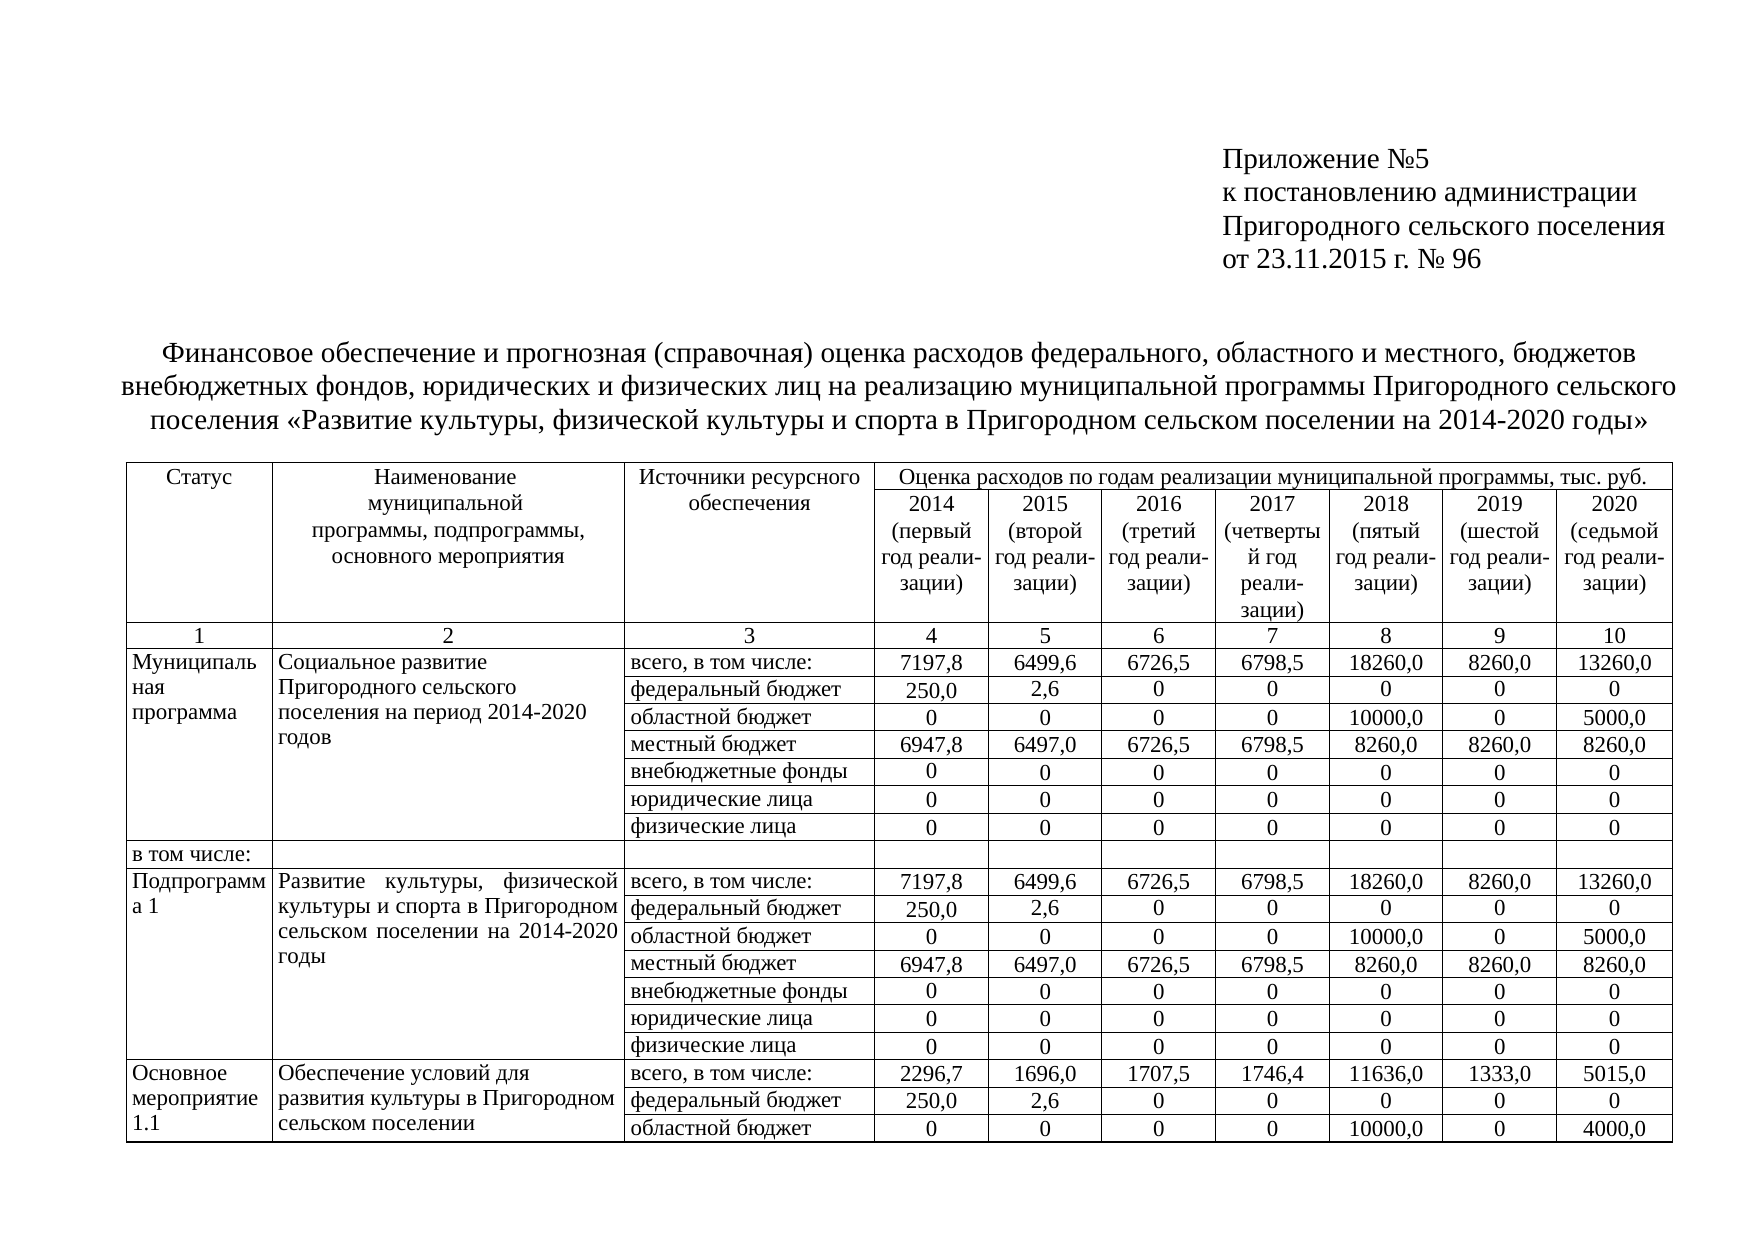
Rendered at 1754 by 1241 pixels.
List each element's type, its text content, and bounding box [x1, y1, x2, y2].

table_cell 2017 (четвертый год реали-зации) [1216, 490, 1329, 622]
table_cell 6726,5 [1102, 869, 1215, 895]
table_cell 0 [1443, 786, 1556, 813]
table_cell 6798,5 [1216, 649, 1329, 676]
table_cell 13260,0 [1557, 649, 1672, 676]
table_cell всего, в том числе: [625, 1060, 874, 1087]
table_cell 0 [1330, 896, 1442, 922]
table_cell 8 [1330, 623, 1442, 648]
table_cell 0 [1557, 814, 1672, 840]
table_cell 0 [1443, 923, 1556, 949]
table_cell всего, в том числе: [625, 649, 874, 676]
table_cell 0 [989, 1033, 1101, 1059]
table_cell 0 [875, 814, 988, 840]
table_cell 6726,5 [1102, 731, 1215, 758]
table_cell 1696,0 [989, 1060, 1101, 1087]
table_cell 0 [1557, 759, 1672, 785]
table_cell 0 [1443, 978, 1556, 1004]
table_cell 0 [1330, 677, 1442, 703]
table_cell 0 [1330, 786, 1442, 813]
table_cell 0 [1443, 896, 1556, 922]
table_cell 0 [875, 1005, 988, 1032]
table_cell 0 [1443, 814, 1556, 840]
table_cell Обеспечение условий для развития культуры в Пригородном сельском поселении [273, 1060, 624, 1141]
table_cell 18260,0 [1330, 649, 1442, 676]
table_cell 4000,0 [1557, 1115, 1672, 1141]
table_cell 7 [1216, 623, 1329, 648]
table_cell 0 [1102, 978, 1215, 1004]
table_cell 0 [1216, 786, 1329, 813]
table_cell 5000,0 [1557, 704, 1672, 730]
table_cell 0 [875, 1115, 988, 1141]
table_cell 1333,0 [1443, 1060, 1556, 1087]
table_cell 0 [1102, 1115, 1215, 1141]
table_cell 0 [1557, 978, 1672, 1004]
table_cell 2,6 [989, 677, 1101, 703]
table_cell 0 [1330, 814, 1442, 840]
table_cell 2016 (третий год реали-зации) [1102, 490, 1215, 622]
table_cell 10000,0 [1330, 1115, 1442, 1141]
table_cell 2014 (первый год реали-зации) [875, 490, 988, 622]
table_cell 0 [1102, 704, 1215, 730]
table_cell 18260,0 [1330, 869, 1442, 895]
table_cell юридические лица [625, 786, 874, 813]
table_cell 0 [875, 759, 988, 785]
table_header Оценка расходов по годам реализации муниципальной программы, тыс. руб. [875, 463, 1672, 489]
table_cell внебюджетные фонды [625, 978, 874, 1004]
table_cell 0 [1216, 978, 1329, 1004]
table_cell 6726,5 [1102, 649, 1215, 676]
table_cell 0 [1102, 814, 1215, 840]
table_cell 0 [875, 786, 988, 813]
table_cell 0 [1330, 1033, 1442, 1059]
table_cell 0 [1102, 1033, 1215, 1059]
table_cell Подпрограмма 1 [127, 869, 272, 1059]
table_cell местный бюджет [625, 731, 874, 758]
table_cell 0 [1330, 759, 1442, 785]
table_cell 2015 (второй год реали-зации) [989, 490, 1101, 622]
table_header Источники ресурсного обеспечения [625, 463, 874, 622]
table_cell 6798,5 [1216, 731, 1329, 758]
table_cell 1746,4 [1216, 1060, 1329, 1087]
table_cell 0 [989, 923, 1101, 949]
table_cell 10000,0 [1330, 704, 1442, 730]
table_cell 8260,0 [1443, 951, 1556, 977]
table_cell 250,0 [875, 1088, 988, 1114]
table_cell 0 [1557, 1088, 1672, 1114]
table_cell 0 [1216, 814, 1329, 840]
table_cell 0 [1443, 677, 1556, 703]
table_cell 8260,0 [1443, 731, 1556, 758]
table_cell 6726,5 [1102, 951, 1215, 977]
table_cell 0 [989, 814, 1101, 840]
table_cell [1557, 841, 1672, 867]
table_cell 6 [1102, 623, 1215, 648]
table_cell 0 [1330, 978, 1442, 1004]
table_cell [989, 841, 1101, 867]
table_cell 250,0 [875, 677, 988, 703]
table_cell 2,6 [989, 896, 1101, 922]
table_header Статус [127, 463, 272, 622]
table_cell 7197,8 [875, 869, 988, 895]
table_cell федеральный бюджет [625, 677, 874, 703]
table_cell 0 [1557, 786, 1672, 813]
table_cell 0 [1102, 759, 1215, 785]
table_cell областной бюджет [625, 1115, 874, 1141]
table_cell 0 [1102, 896, 1215, 922]
table_cell 5000,0 [1557, 923, 1672, 949]
table_cell 3 [625, 623, 874, 648]
table_cell 0 [989, 1115, 1101, 1141]
table_cell 0 [1443, 759, 1556, 785]
table_cell 10000,0 [1330, 923, 1442, 949]
table_cell федеральный бюджет [625, 1088, 874, 1114]
text Финансовое обеспечение и прогнозная (справочная) оценка расходов федерального, областного и местного, бюджетов внебюджетных фондов, юридических и физических лиц на реализацию муниципальной программы Пригородного сельского поселения «Развитие культуры, физической культуры и спорта в Пригородном сельском поселении на 2014-2020 годы» [118, 335, 1680, 436]
table_cell 0 [1443, 704, 1556, 730]
table_cell 0 [875, 923, 988, 949]
table_cell 8260,0 [1557, 951, 1672, 977]
table_cell [875, 841, 988, 867]
table_cell 0 [1443, 1005, 1556, 1032]
table_cell 1707,5 [1102, 1060, 1215, 1087]
table_cell 9 [1443, 623, 1556, 648]
table_cell Развитие культуры, физической культуры и спорта в Пригородном сельском поселении на 2014-2020 годы [273, 869, 624, 1059]
table_cell 10 [1557, 623, 1672, 648]
table_cell 2020 (седьмой год реали-зации) [1557, 490, 1672, 622]
table_cell 6947,8 [875, 951, 988, 977]
table_cell 0 [1557, 1033, 1672, 1059]
table_cell 1 [127, 623, 272, 648]
table_cell 4 [875, 623, 988, 648]
table_cell 2 [273, 623, 624, 648]
table_cell юридические лица [625, 1005, 874, 1032]
table_cell 0 [1102, 786, 1215, 813]
table_cell 8260,0 [1330, 731, 1442, 758]
table_cell Муниципальная программа [127, 649, 272, 840]
table_cell 2019 (шестой год реали-зации) [1443, 490, 1556, 622]
table_cell 8260,0 [1557, 731, 1672, 758]
table_cell 0 [989, 978, 1101, 1004]
table_cell [625, 841, 874, 867]
table_cell 6497,0 [989, 951, 1101, 977]
table_cell 6947,8 [875, 731, 988, 758]
table_cell 0 [1216, 677, 1329, 703]
table_cell 0 [1557, 1005, 1672, 1032]
table_cell 0 [989, 786, 1101, 813]
table_cell 0 [875, 978, 988, 1004]
table_cell 0 [1102, 923, 1215, 949]
table_cell 13260,0 [1557, 869, 1672, 895]
table_cell физические лица [625, 1033, 874, 1059]
table_cell 0 [1216, 1033, 1329, 1059]
table_cell 5015,0 [1557, 1060, 1672, 1087]
table_cell 0 [1330, 1088, 1442, 1114]
table_cell областной бюджет [625, 923, 874, 949]
table_cell Основное мероприятие 1.1 [127, 1060, 272, 1141]
table_cell 0 [1216, 896, 1329, 922]
table_cell 0 [1443, 1115, 1556, 1141]
table_cell 0 [989, 759, 1101, 785]
table_cell 11636,0 [1330, 1060, 1442, 1087]
table_cell 7197,8 [875, 649, 988, 676]
table_cell физические лица [625, 814, 874, 840]
table_header Приложение №5 к постановлению администрации Пригородного сельского поселения от 23.11.2015 г. № 96 [1211, 74, 1683, 275]
table_cell [1443, 841, 1556, 867]
table_cell 0 [1443, 1033, 1556, 1059]
table_cell 5 [989, 623, 1101, 648]
table_cell 0 [1216, 1115, 1329, 1141]
table_cell 0 [875, 1033, 988, 1059]
table_cell 0 [1557, 896, 1672, 922]
table_cell федеральный бюджет [625, 896, 874, 922]
table_header Наименование муниципальной программы, подпрограммы, основного мероприятия [273, 463, 624, 622]
table_cell 2,6 [989, 1088, 1101, 1114]
table_cell [1330, 841, 1442, 867]
table_cell 2296,7 [875, 1060, 988, 1087]
table_cell [273, 841, 624, 867]
table_cell 0 [1330, 1005, 1442, 1032]
table_cell 0 [1443, 1088, 1556, 1114]
table_cell 0 [1216, 1088, 1329, 1114]
table_cell 6798,5 [1216, 951, 1329, 977]
table_cell 8260,0 [1330, 951, 1442, 977]
table_cell 6499,6 [989, 649, 1101, 676]
table_cell 0 [1216, 704, 1329, 730]
table_cell 8260,0 [1443, 649, 1556, 676]
table_cell 0 [1557, 677, 1672, 703]
table_cell 250,0 [875, 896, 988, 922]
table_cell 0 [989, 704, 1101, 730]
table_cell областной бюджет [625, 704, 874, 730]
table_cell Социальное развитие Пригородного сельского поселения на период 2014-2020 годов [273, 649, 624, 840]
table_cell 0 [1216, 923, 1329, 949]
table_cell [1102, 841, 1215, 867]
table_cell внебюджетные фонды [625, 759, 874, 785]
table_cell 6497,0 [989, 731, 1101, 758]
table_cell 8260,0 [1443, 869, 1556, 895]
table_cell 2018 (пятый год реали-зации) [1330, 490, 1442, 622]
table_cell 0 [1216, 1005, 1329, 1032]
table_cell 6798,5 [1216, 869, 1329, 895]
table_cell [1216, 841, 1329, 867]
table_cell 6499,6 [989, 869, 1101, 895]
table_cell местный бюджет [625, 951, 874, 977]
table_cell 0 [1216, 759, 1329, 785]
table_cell в том числе: [127, 841, 272, 867]
table_cell 0 [989, 1005, 1101, 1032]
table_cell 0 [1102, 1005, 1215, 1032]
table_cell 0 [1102, 677, 1215, 703]
table_cell всего, в том числе: [625, 869, 874, 895]
table_cell 0 [875, 704, 988, 730]
table_cell 0 [1102, 1088, 1215, 1114]
